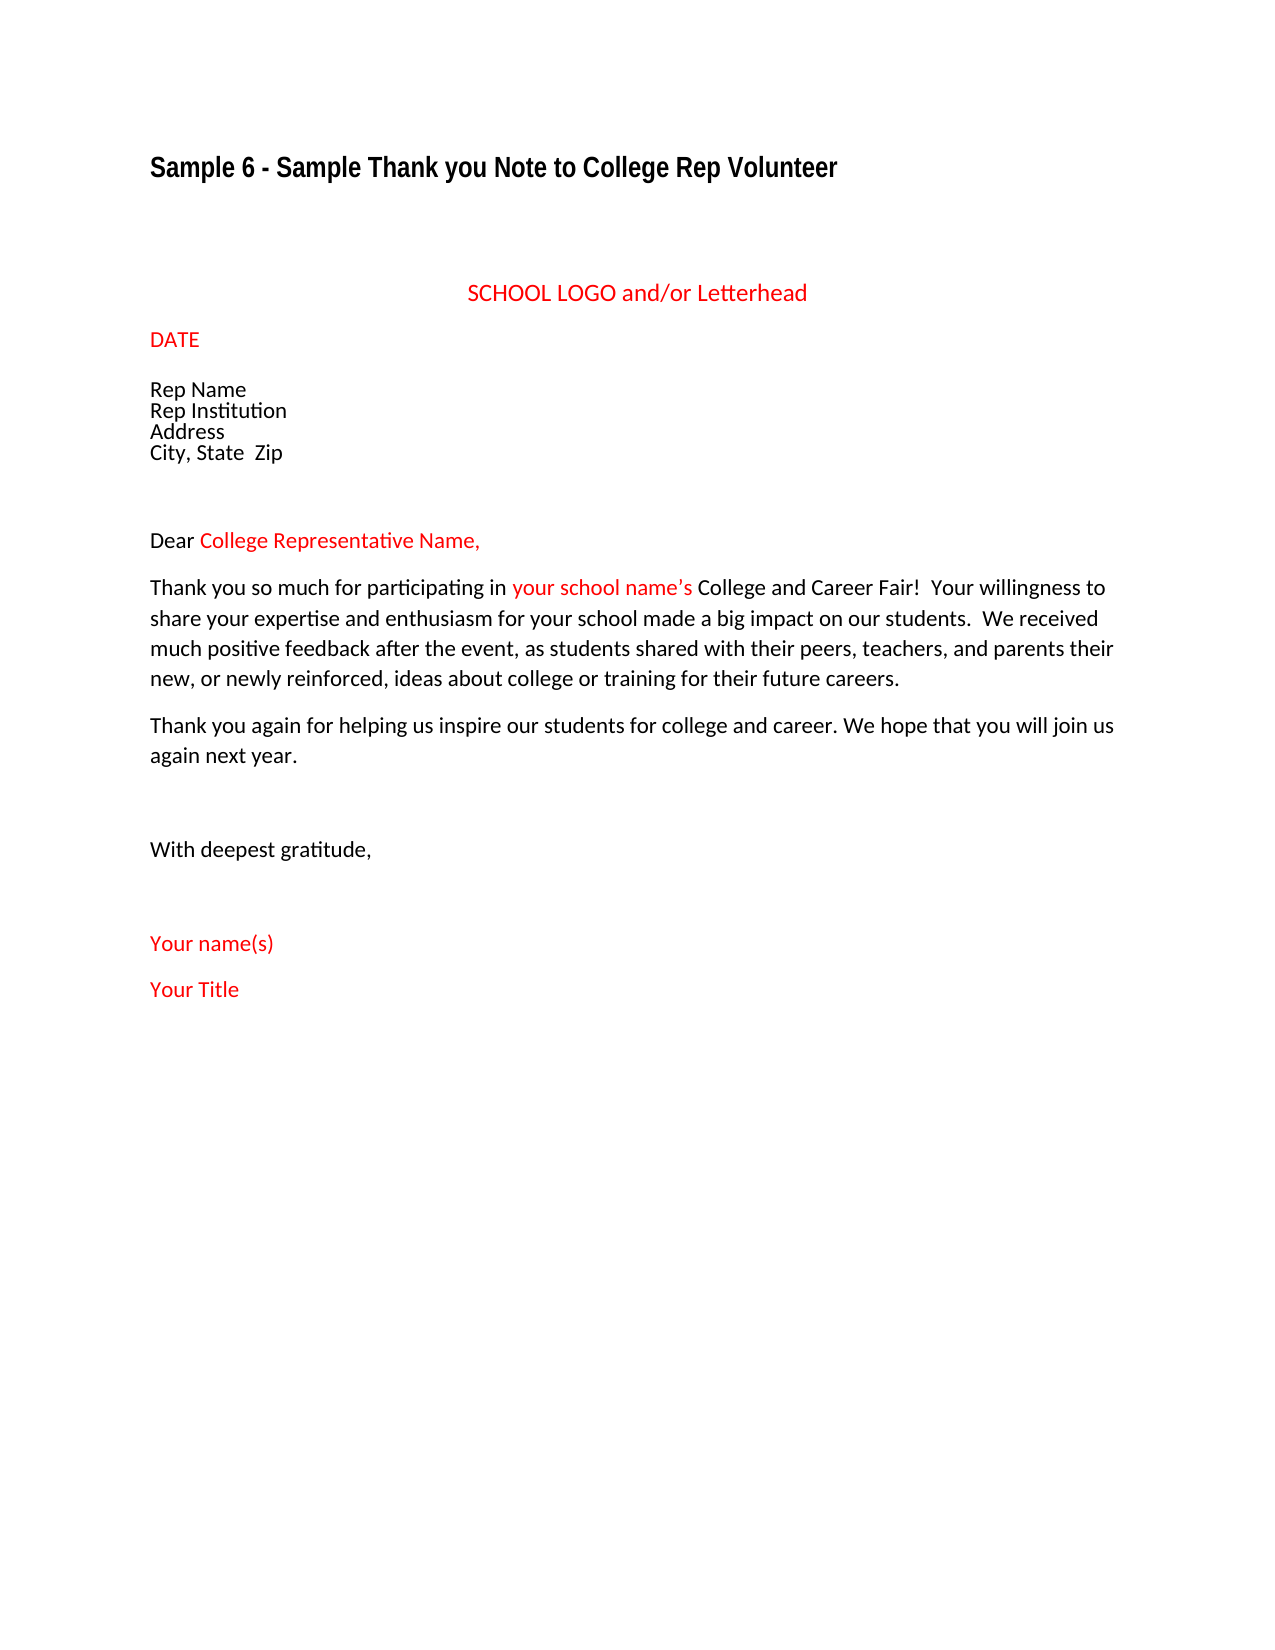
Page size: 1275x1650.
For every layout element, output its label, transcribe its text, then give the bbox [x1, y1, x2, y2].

text Your Title [150, 976, 1125, 1003]
text City, State Zip [150, 443, 1125, 464]
text Dear College Representative Name, [150, 527, 1125, 554]
text Thank you so much for participating in your school name’s College and Career Fair! Your willingness to share your expertise and enthusiasm for your school made a big impact on our students. We received much positive feedback after the event, as students shared with their peers, teachers, and parents their new, or newly reinforced, ideas about college or training for their future careers. [150, 573, 1125, 692]
text Rep Name [150, 381, 1125, 402]
text Address [150, 422, 1125, 443]
text With deepest gratitude, [150, 835, 1125, 863]
text Thank you again for helping us inspire our students for college and career. We hope that you will join us again next year. [150, 711, 1125, 769]
text SCHOOL LOGO and/or Letterhead [150, 277, 1125, 308]
text DATE [150, 325, 1125, 353]
text Your name(s) [150, 929, 1125, 957]
text Sample 6 - Sample Thank you Note to College Rep Volunteer [150, 150, 1125, 183]
text Rep Institution [150, 402, 1125, 422]
